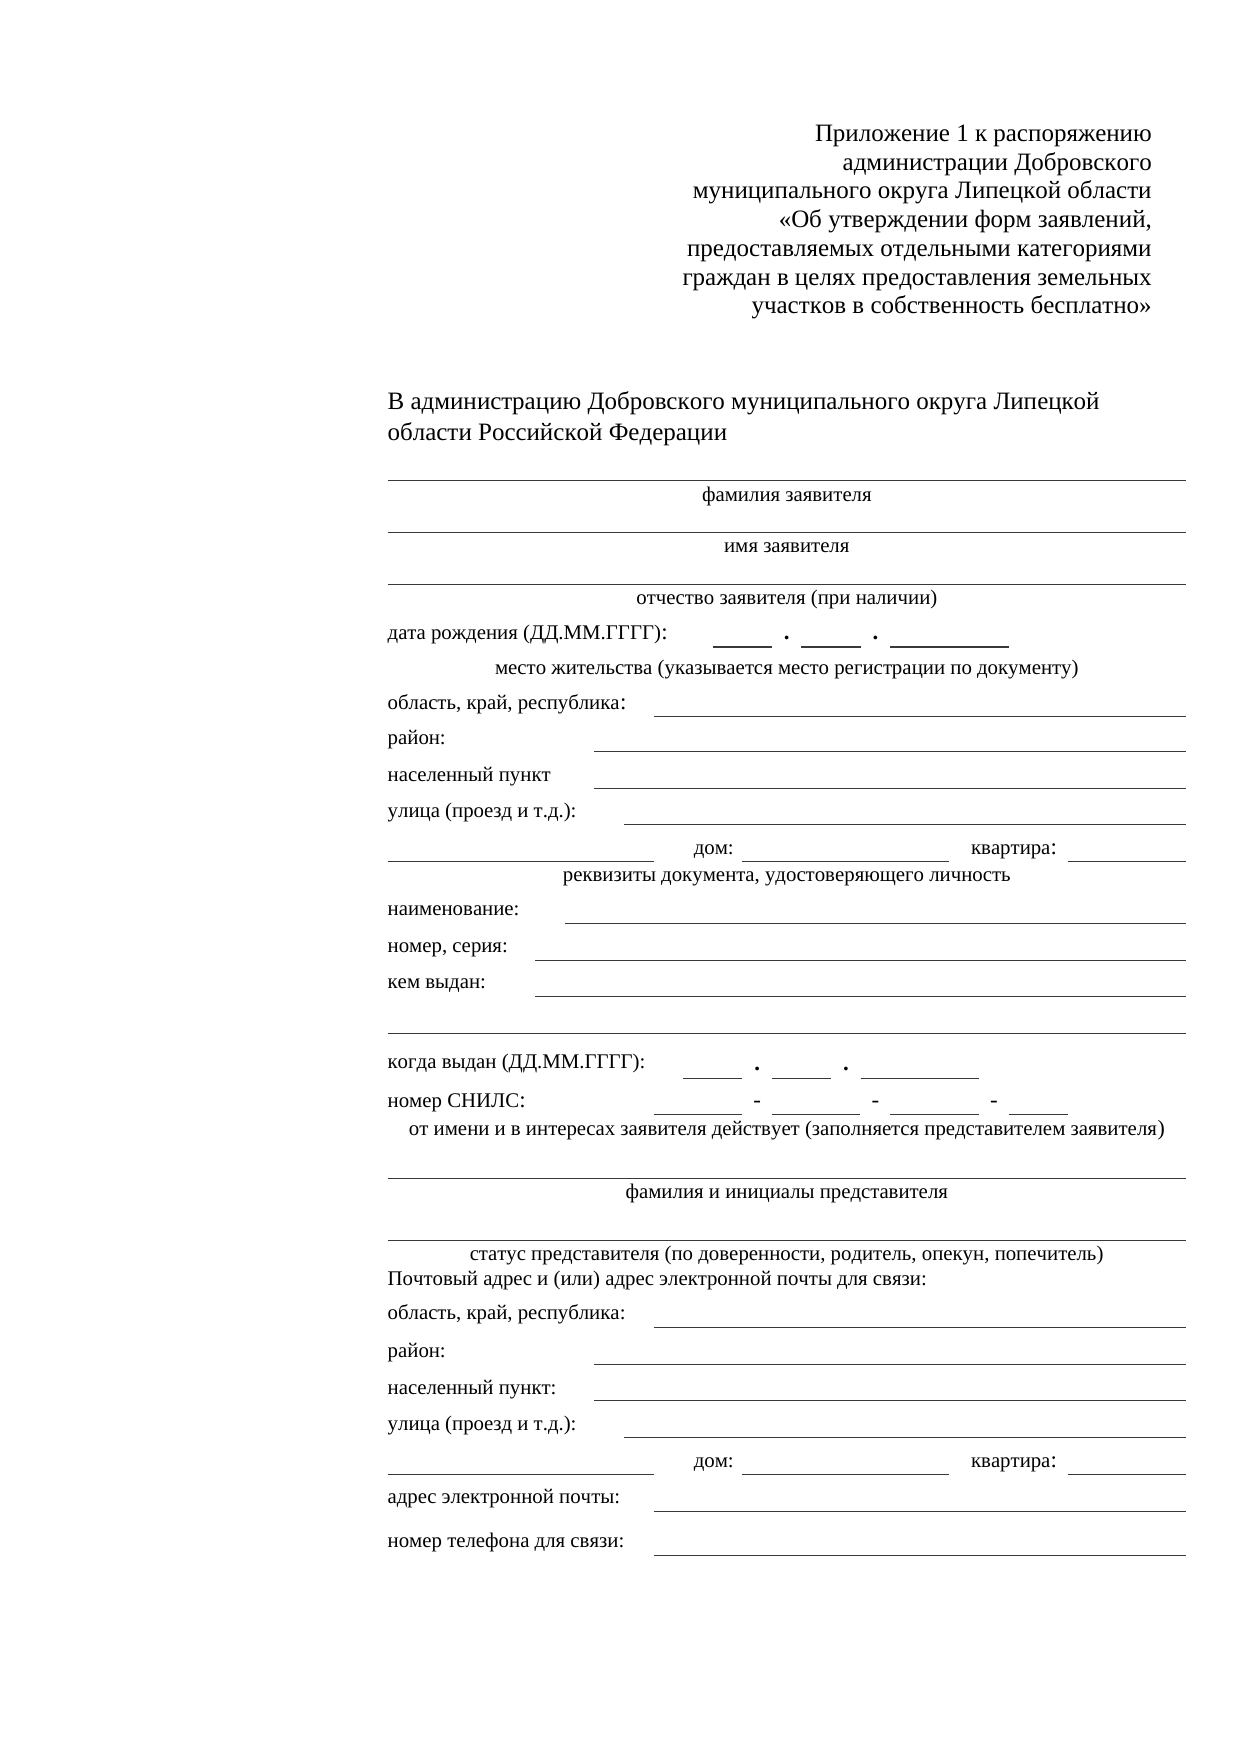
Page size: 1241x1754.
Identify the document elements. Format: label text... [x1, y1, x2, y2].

table_header В администрацию Добровского муниципального округа Липецкой области Российской Федерации фамилия заявителя имя заявителя отчество заявителя (при наличии) место жительства (указывается место регистрации по документу) реквизиты документа, удостоверяющего личность от имени и в интересах заявителя действует (заполняется представителем заявителя) фамилия и инициалы представителя статус представителя (по доверенности, родитель, опекун, попечитель) Почтовый адрес и (или) адрес электронной почты для связи: [388, 585, 1186, 1033]
table_header В администрацию Добровского муниципального округа Липецкой области Российской Федерации фамилия заявителя имя заявителя отчество заявителя (при наличии) место жительства (указывается место регистрации по документу) реквизиты документа, удостоверяющего личность от имени и в интересах заявителя действует (заполняется представителем заявителя) фамилия и инициалы представителя статус представителя (по доверенности, родитель, опекун, попечитель) Почтовый адрес и (или) адрес электронной почты для связи: [388, 533, 1186, 584]
table_header В администрацию Добровского муниципального округа Липецкой области Российской Федерации фамилия заявителя имя заявителя отчество заявителя (при наличии) место жительства (указывается место регистрации по документу) реквизиты документа, удостоверяющего личность от имени и в интересах заявителя действует (заполняется представителем заявителя) фамилия и инициалы представителя статус представителя (по доверенности, родитель, опекун, попечитель) Почтовый адрес и (или) адрес электронной почты для связи: [388, 386, 1186, 480]
table_header В администрацию Добровского муниципального округа Липецкой области Российской Федерации фамилия заявителя имя заявителя отчество заявителя (при наличии) место жительства (указывается место регистрации по документу) реквизиты документа, удостоверяющего личность от имени и в интересах заявителя действует (заполняется представителем заявителя) фамилия и инициалы представителя статус представителя (по доверенности, родитель, опекун, попечитель) Почтовый адрес и (или) адрес электронной почты для связи: [388, 1179, 1186, 1240]
table_header В администрацию Добровского муниципального округа Липецкой области Российской Федерации фамилия заявителя имя заявителя отчество заявителя (при наличии) место жительства (указывается место регистрации по документу) реквизиты документа, удостоверяющего личность от имени и в интересах заявителя действует (заполняется представителем заявителя) фамилия и инициалы представителя статус представителя (по доверенности, родитель, опекун, попечитель) Почтовый адрес и (или) адрес электронной почты для связи: [388, 1241, 1186, 1589]
text Приложение 1 к распоряжению администрации Добровского муниципального округа Липецкой области «Об утверждении форм заявлений, предоставляемых отдельными категориями граждан в целях предоставления земельных участков в собственность бесплатно» [679, 118, 1152, 319]
table_header В администрацию Добровского муниципального округа Липецкой области Российской Федерации фамилия заявителя имя заявителя отчество заявителя (при наличии) место жительства (указывается место регистрации по документу) реквизиты документа, удостоверяющего личность от имени и в интересах заявителя действует (заполняется представителем заявителя) фамилия и инициалы представителя статус представителя (по доверенности, родитель, опекун, попечитель) Почтовый адрес и (или) адрес электронной почты для связи: [388, 1034, 1186, 1178]
table_header В администрацию Добровского муниципального округа Липецкой области Российской Федерации фамилия заявителя имя заявителя отчество заявителя (при наличии) место жительства (указывается место регистрации по документу) реквизиты документа, удостоверяющего личность от имени и в интересах заявителя действует (заполняется представителем заявителя) фамилия и инициалы представителя статус представителя (по доверенности, родитель, опекун, попечитель) Почтовый адрес и (или) адрес электронной почты для связи: [388, 481, 1186, 532]
